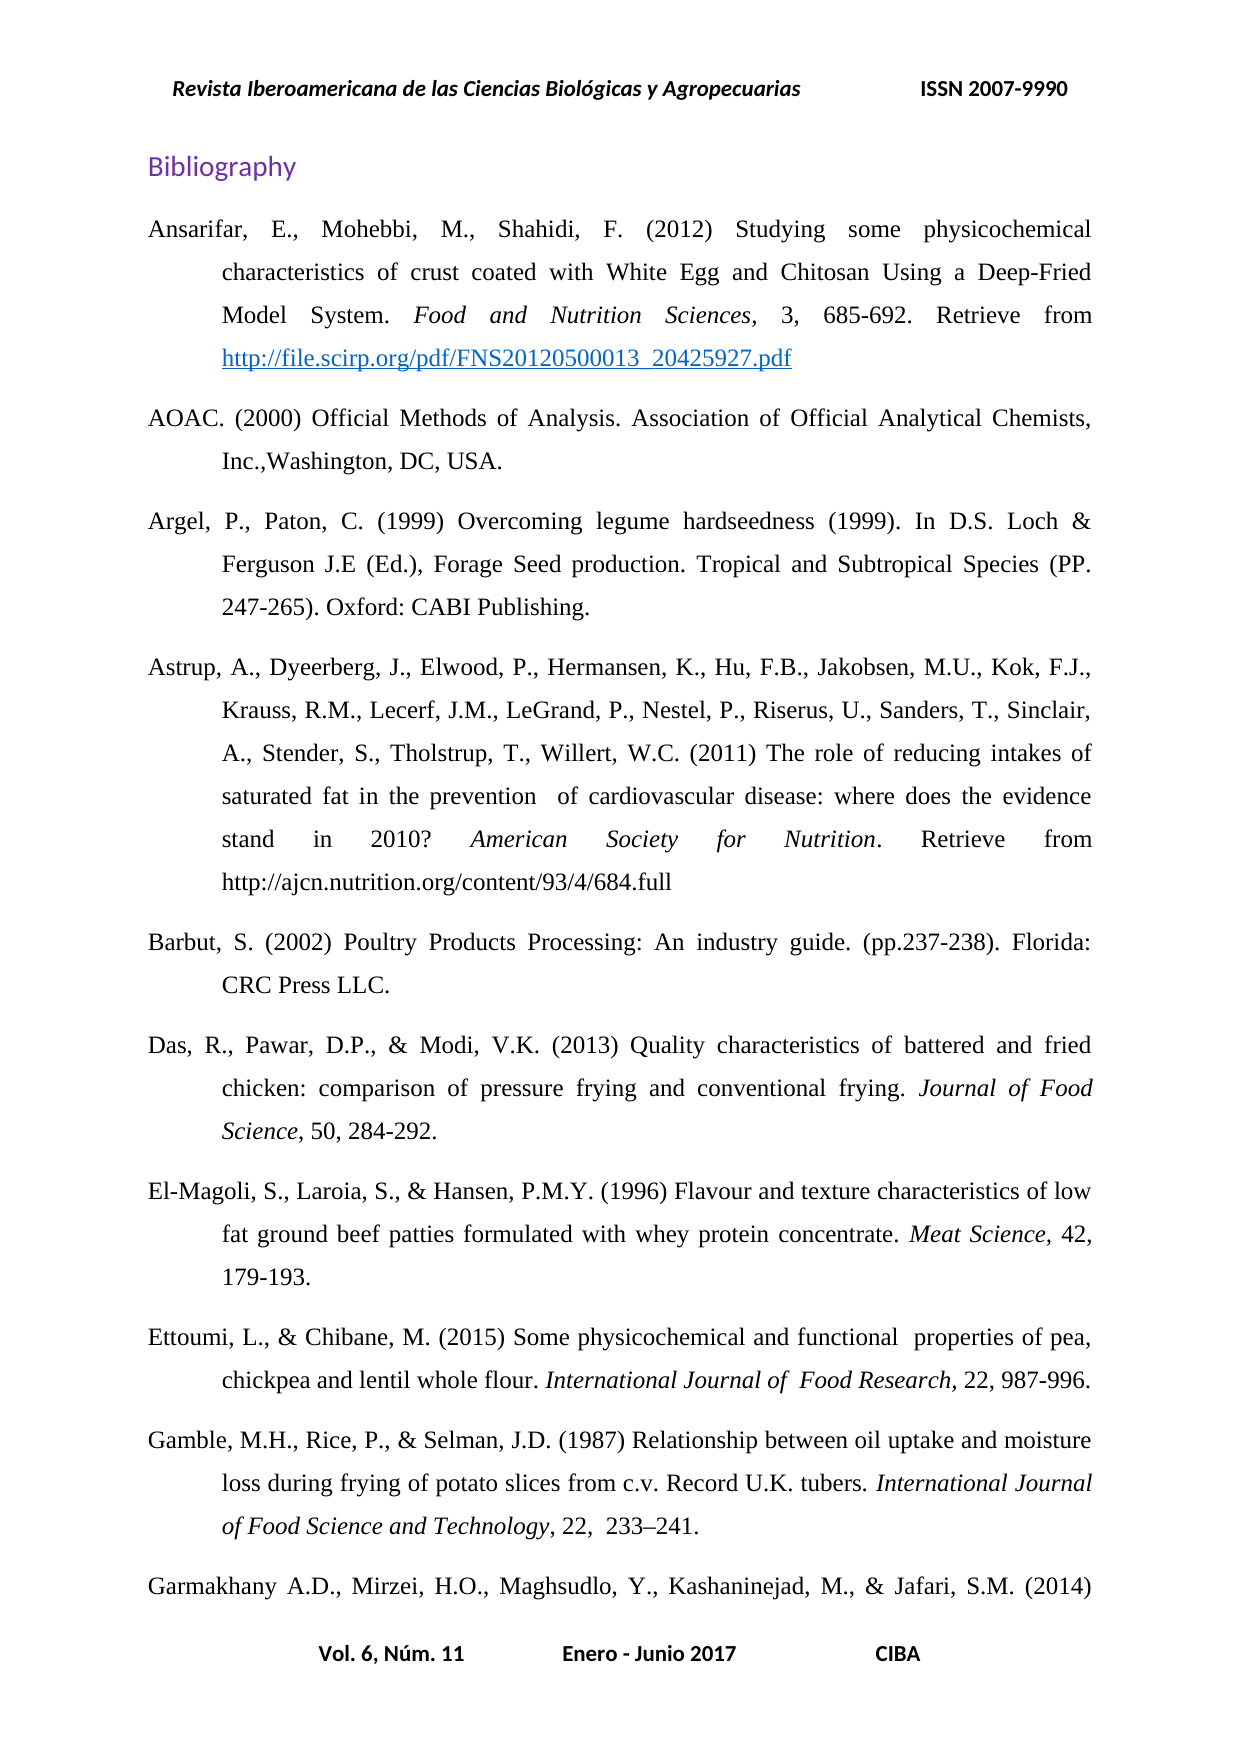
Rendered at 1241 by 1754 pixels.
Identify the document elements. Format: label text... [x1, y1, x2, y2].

text Barbut, S. (2002) Poultry Products Processing: An industry guide. (pp.237-238). Florida: CRC Press LLC. [148, 927, 1092, 999]
text AOAC. (2000) Official Methods of Analysis. Association of Official Analytical Chemists, Inc.,Washington, DC, USA. [148, 403, 1092, 475]
text Gamble, M.H., Rice, P., & Selman, J.D. (1987) Relationship between oil uptake and moisture loss during frying of potato slices from c.v. Record U.K. tubers. International Journal of Food Science and Technology, 22, 233–241. [148, 1425, 1092, 1540]
text El-Magoli, S., Laroia, S., & Hansen, P.M.Y. (1996) Flavour and texture characteristics of low fat ground beef patties formulated with whey protein concentrate. Meat Science, 42, 179-193. [148, 1176, 1092, 1291]
text Bibliography [148, 148, 1092, 183]
text Argel, P., Paton, C. (1999) Overcoming legume hardseedness (1999). In D.S. Loch & Ferguson J.E (Ed.), Forage Seed production. Tropical and Subtropical Species (PP. 247-265). Oxford: CABI Publishing. [148, 506, 1092, 621]
text Ansarifar, E., Mohebbi, M., Shahidi, F. (2012) Studying some physicochemical characteristics of crust coated with White Egg and Chitosan Using a Deep-Fried Model System. Food and Nutrition Sciences, 3, 685-692. Retrieve from http://file.scirp.org/pdf/FNS20120500013_20425927.pdf [148, 214, 1092, 372]
text Astrup, A., Dyeerberg, J., Elwood, P., Hermansen, K., Hu, F.B., Jakobsen, M.U., Kok, F.J., Krauss, R.M., Lecerf, J.M., LeGrand, P., Nestel, P., Riserus, U., Sanders, T., Sinclair, A., Stender, S., Tholstrup, T., Willert, W.C. (2011) The role of reducing intakes of saturated fat in the prevention of cardiovascular disease: where does the evidence stand in 2010? American Society for Nutrition. Retrieve from http://ajcn.nutrition.org/content/93/4/684.full [148, 652, 1092, 896]
text Das, R., Pawar, D.P., & Modi, V.K. (2013) Quality characteristics of battered and fried chicken: comparison of pressure frying and conventional frying. Journal of Food Science, 50, 284-292. [148, 1030, 1092, 1145]
text Ettoumi, L., & Chibane, M. (2015) Some physicochemical and functional properties of pea, chickpea and lentil whole flour. International Journal of Food Research, 22, 987-996. [148, 1322, 1092, 1394]
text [148, 1571, 1092, 1600]
